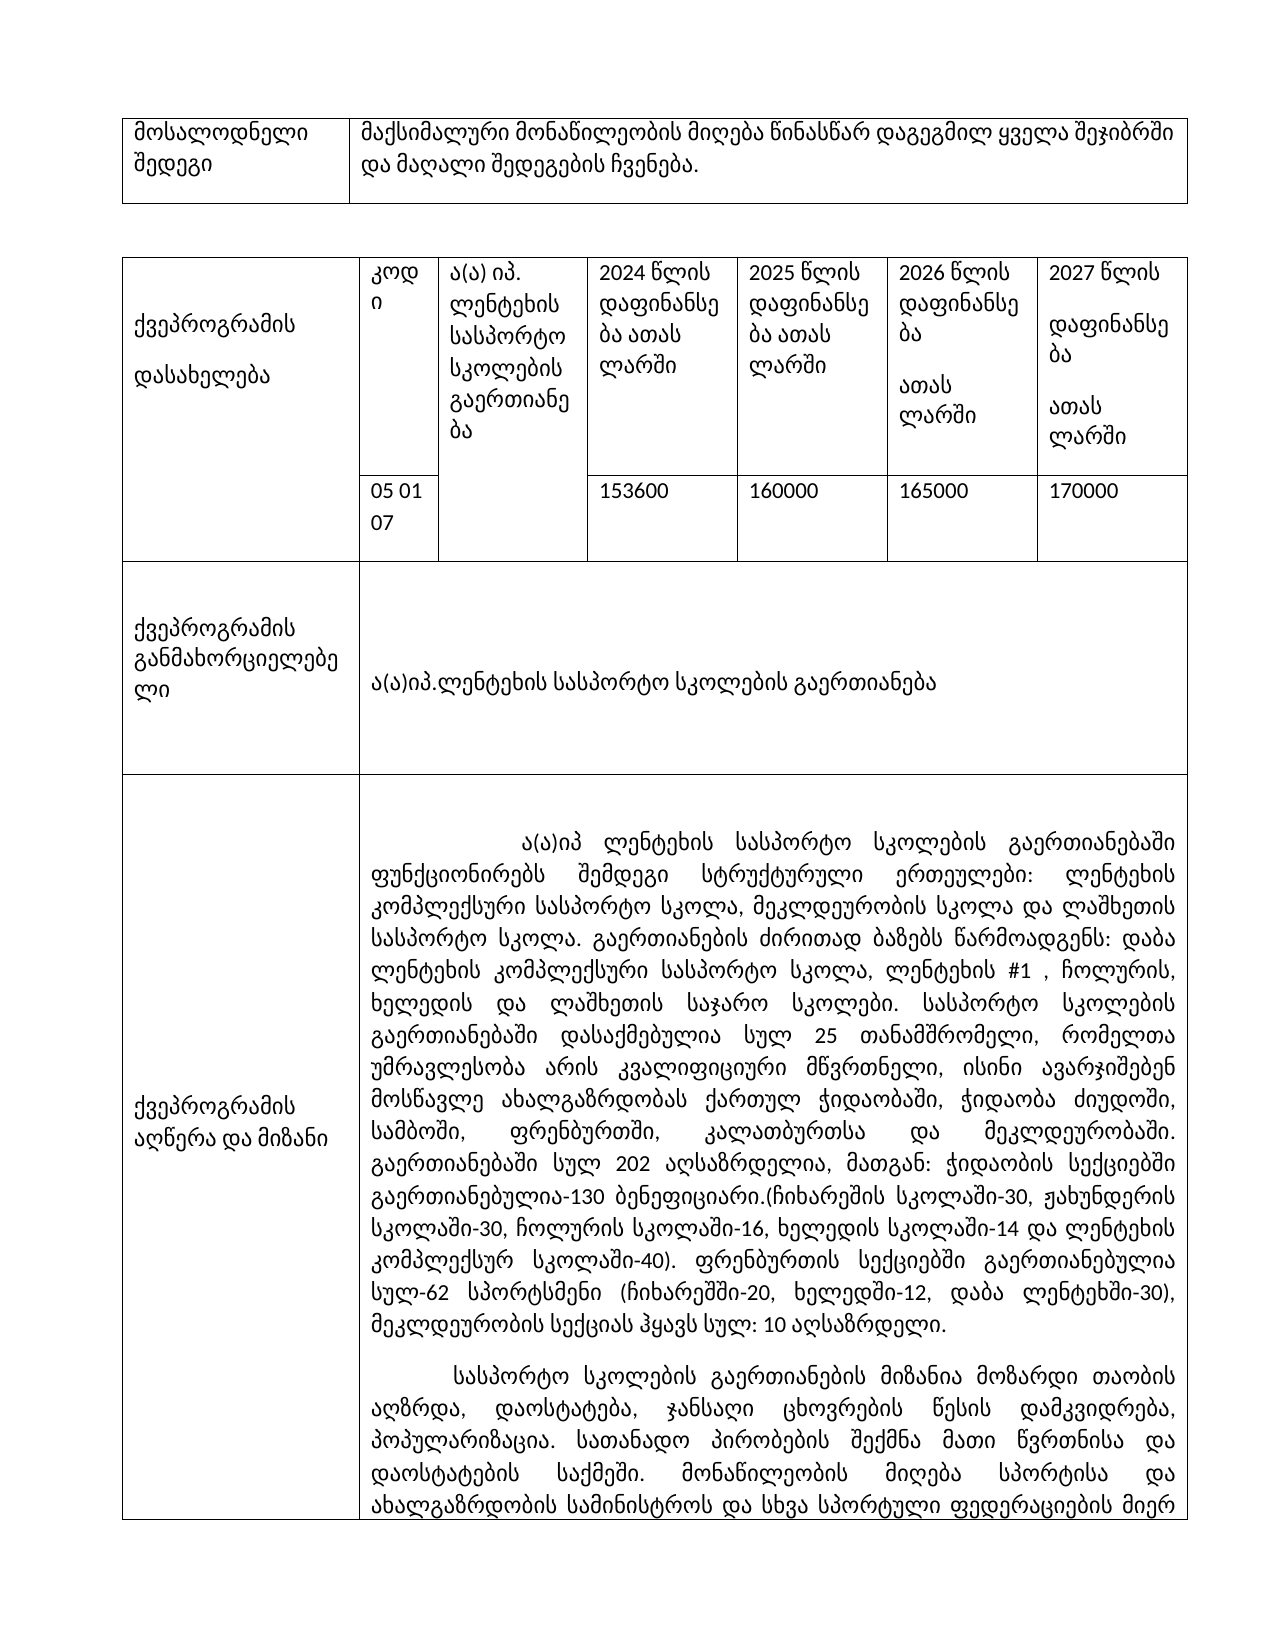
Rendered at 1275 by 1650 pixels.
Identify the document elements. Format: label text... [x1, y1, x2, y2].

table_cell 165000 [888, 476, 1037, 561]
table_header 2024 წლის დაფინანსება ათას ლარში [588, 258, 737, 475]
table_cell 153600 [588, 476, 737, 561]
table_cell ქვეპროგრამის განმახორციელებელი [123, 562, 359, 774]
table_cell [123, 775, 359, 1519]
table_cell 160000 [738, 476, 887, 561]
table_cell მაქსიმალური მონაწილეობის მიღება წინასწარ დაგეგმილ ყველა შეჯიბრში და მაღალი შედეგების ჩვენება. [350, 119, 1187, 203]
table_header ა(ა) იპ. ლენტეხის სასპორტო სკოლების გაერთიანება [439, 258, 587, 561]
table_header 2026 წლის დაფინანსება ათას ლარში [888, 258, 1037, 475]
table_header 2027 წლის დაფინანსება ათას ლარში [1038, 258, 1187, 475]
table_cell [360, 775, 1187, 1519]
table_header ქვეპროგრამის დასახელება [123, 258, 359, 561]
table_cell 05 01 07 [360, 476, 438, 561]
table_header 2025 წლის დაფინანსება ათას ლარში [738, 258, 887, 475]
table_cell 170000 [1038, 476, 1187, 561]
table_cell მოსალოდნელი შედეგი [123, 119, 349, 203]
table_cell ა(ა)იპ.ლენტეხის სასპორტო სკოლების გაერთიანება [360, 562, 1187, 774]
table_header კოდი [360, 258, 438, 475]
